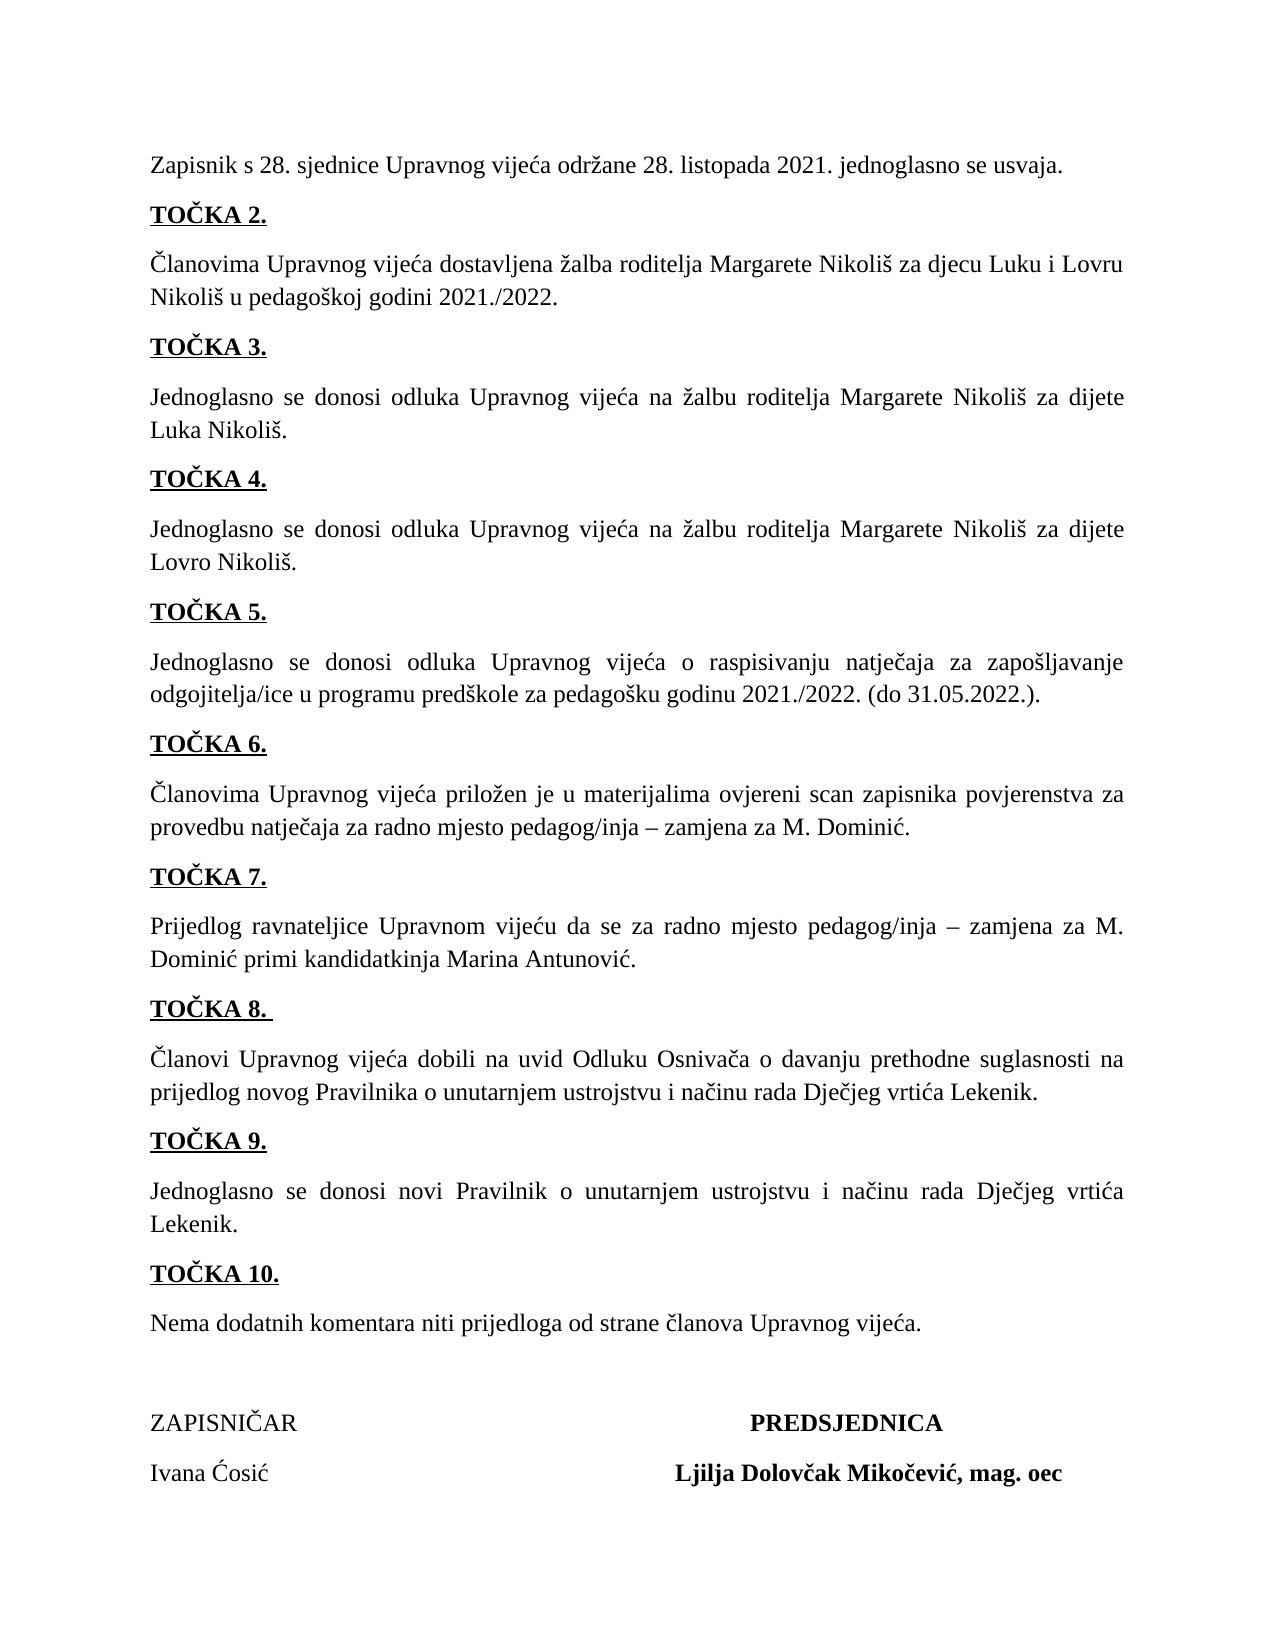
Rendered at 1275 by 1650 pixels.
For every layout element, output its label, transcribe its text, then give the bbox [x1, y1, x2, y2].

text ZAPISNIČAR PREDSJEDNICA [150, 1408, 1125, 1437]
text Nema dodatnih komentara niti prijedloga od strane članova Upravnog vijeća. [150, 1308, 1125, 1337]
text TOČKA 9. [150, 1126, 1125, 1155]
text Zapisnik s 28. sjednice Upravnog vijeća održane 28. listopada 2021. jednoglasno se usvaja. [150, 150, 1125, 179]
text Članovima Upravnog vijeća dostavljena žalba roditelja Margarete Nikoliš za djecu Luku i Lovru Nikoliš u pedagoškoj godini 2021./2022. [150, 249, 1125, 311]
text TOČKA 7. [150, 862, 1125, 890]
text Prijedlog ravnateljice Upravnom vijeću da se za radno mjesto pedagog/inja – zamjena za M. Dominić primi kandidatkinja Marina Antunović. [150, 911, 1125, 973]
text Članovi Upravnog vijeća dobili na uvid Odluku Osnivača o davanju prethodne suglasnosti na prijedlog novog Pravilnika o unutarnjem ustrojstvu i načinu rada Dječjeg vrtića Lekenik. [150, 1044, 1125, 1106]
text TOČKA 8. [150, 994, 1125, 1023]
text Jednoglasno se donosi odluka Upravnog vijeća o raspisivanju natječaja za zapošljavanje odgojitelja/ice u programu predškole za pedagošku godinu 2021./2022. (do 31.05.2022.). [150, 647, 1125, 708]
text TOČKA 4. [150, 464, 1125, 493]
text Jednoglasno se donosi odluka Upravnog vijeća na žalbu roditelja Margarete Nikoliš za dijete Lovro Nikoliš. [150, 514, 1125, 576]
text TOČKA 5. [150, 597, 1125, 626]
text Članovima Upravnog vijeća priložen je u materijalima ovjereni scan zapisnika povjerenstva za provedbu natječaja za radno mjesto pedagog/inja – zamjena za M. Dominić. [150, 779, 1125, 841]
text TOČKA 6. [150, 729, 1125, 758]
text Ivana Ćosić Ljilja Dolovčak Mikočević, mag. oec [150, 1458, 1125, 1486]
text TOČKA 10. [150, 1259, 1125, 1288]
text Jednoglasno se donosi odluka Upravnog vijeća na žalbu roditelja Margarete Nikoliš za dijete Luka Nikoliš. [150, 382, 1125, 443]
text TOČKA 3. [150, 332, 1125, 361]
text Jednoglasno se donosi novi Pravilnik o unutarnjem ustrojstvu i načinu rada Dječjeg vrtića Lekenik. [150, 1176, 1125, 1238]
text TOČKA 2. [150, 200, 1125, 228]
